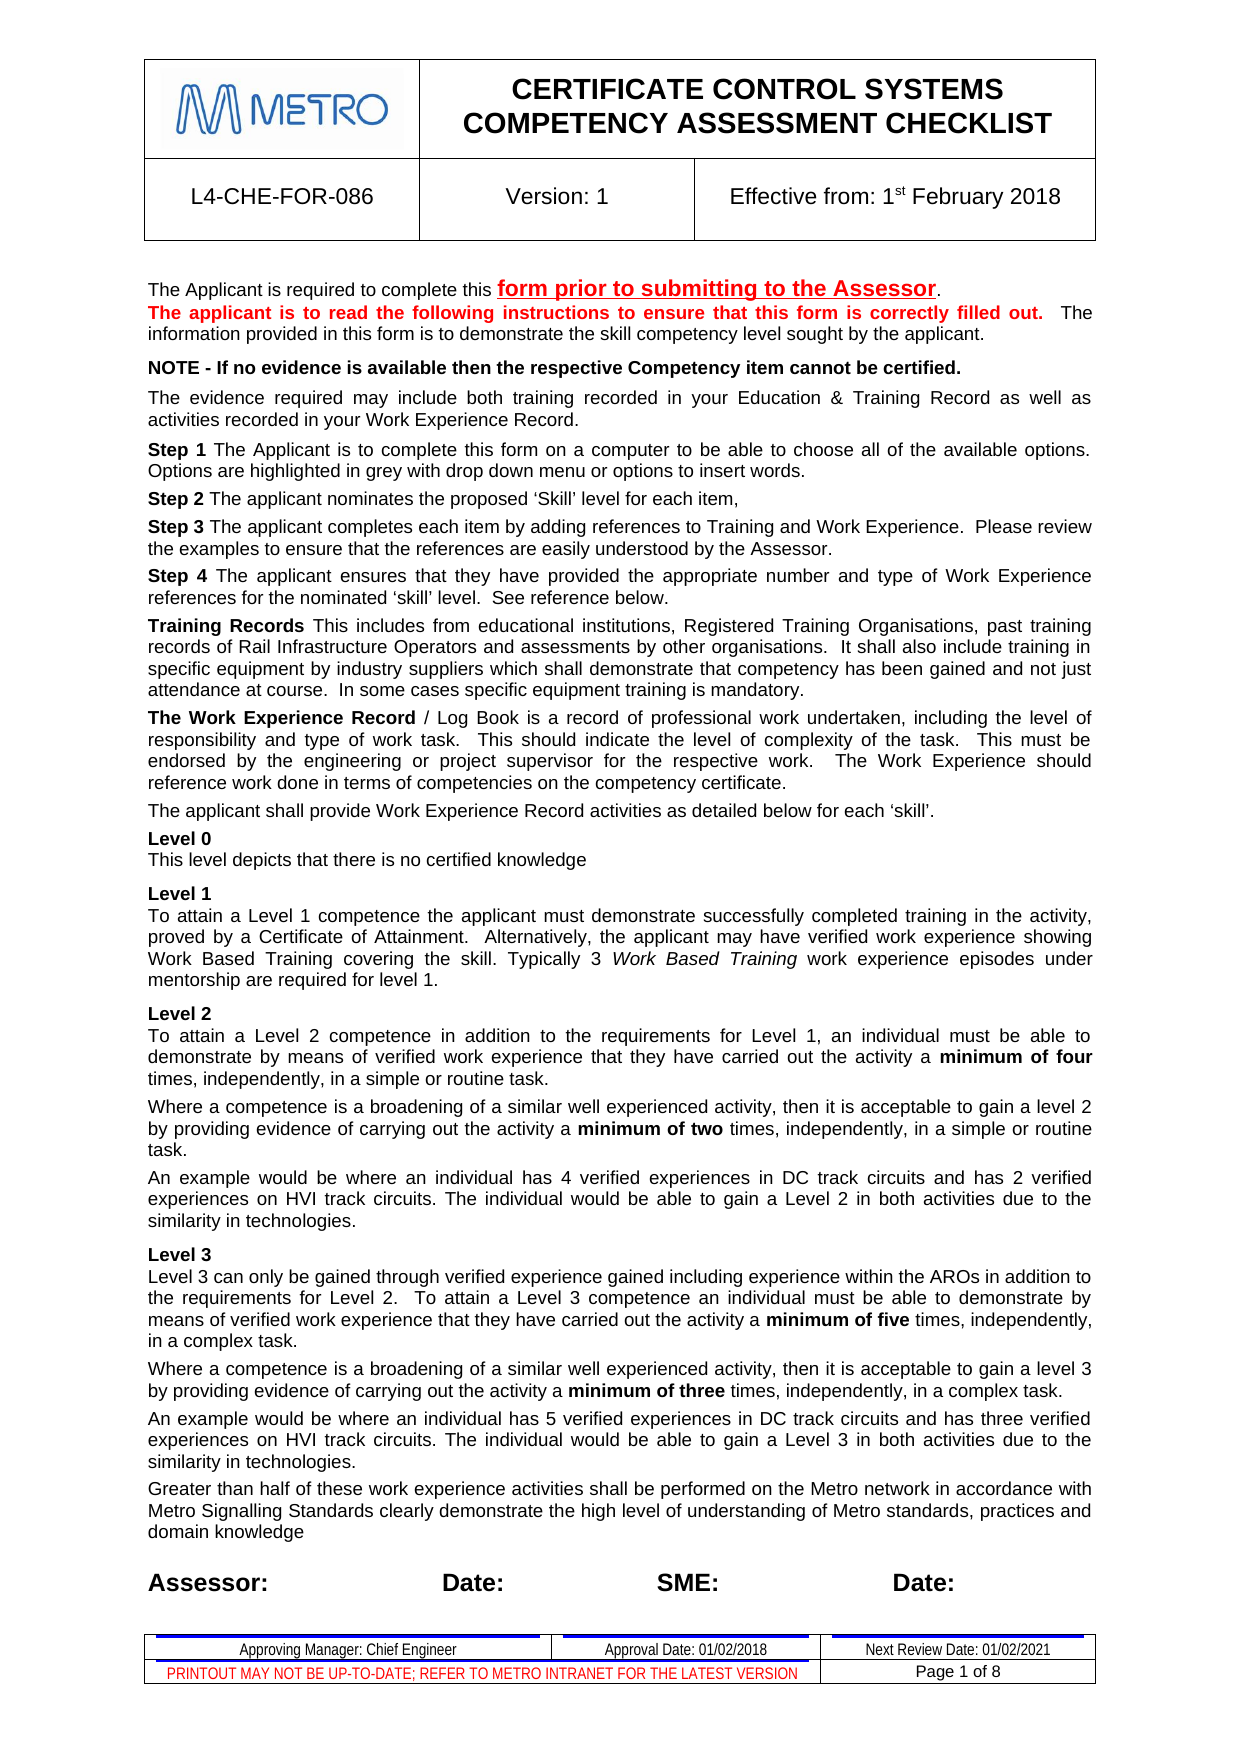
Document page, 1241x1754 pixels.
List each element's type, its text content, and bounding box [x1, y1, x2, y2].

text To attain a Level 1 competence the applicant must demonstrate successfully completed training in the activity, proved by a Certificate of Attainment. Alternatively, the applicant may have verified work experience showing Work Based Training covering the skill. Typically 3 Work Based Training work experience episodes under mentorship are required for level 1. [148, 904, 1093, 991]
text Where a competence is a broadening of a similar well experienced activity, then it is acceptable to gain a level 3 by providing evidence of carrying out the activity a minimum of three times, independently, in a complex task. [148, 1358, 1093, 1401]
text Level 3 [148, 1244, 1093, 1265]
text Step 2 The applicant nominates the proposed ‘Skill’ level for each item, [148, 488, 1093, 509]
text Step 1 The Applicant is to complete this form on a computer to be able to choose all of the available options. Options are highlighted in grey with drop down menu or options to insert words. [148, 438, 1093, 482]
text Level 0 [148, 827, 1093, 849]
picture [160, 68, 404, 150]
text Where a competence is a broadening of a similar well experienced activity, then it is acceptable to gain a level 2 by providing evidence of carrying out the activity a minimum of two times, independently, in a simple or routine task. [148, 1096, 1093, 1160]
text The Work Experience Record / Log Book is a record of professional work undertaken, including the level of responsibility and type of work task. This should indicate the level of complexity of the task. This must be endorsed by the engineering or project supervisor for the respective work. The Work Experience should reference work done in terms of competencies on the competency certificate. [148, 707, 1093, 793]
text This level depicts that there is no certified knowledge [148, 849, 1093, 870]
text NOTE - If no evidence is available then the respective Competency item cannot be certified. [148, 357, 1093, 379]
text Step 4 The applicant ensures that they have provided the appropriate number and type of Work Experience references for the nominated ‘skill’ level. See reference below. [148, 565, 1093, 608]
text The evidence required may include both training recorded in your Education & Training Record as well as activities recorded in your Work Experience Record. [148, 387, 1093, 430]
text To attain a Level 2 competence in addition to the requirements for Level 1, an individual must be able to demonstrate by means of verified work experience that they have carried out the activity a minimum of four times, independently, in a simple or routine task. [148, 1025, 1093, 1089]
text Step 3 The applicant completes each item by adding references to Training and Work Experience. Please review the examples to ensure that the references are easily understood by the Assessor. [148, 516, 1093, 559]
text Training Records This includes from educational institutions, Registered Training Organisations, past training records of Rail Infrastructure Operators and assessments by other organisations. It shall also include training in specific equipment by industry suppliers which shall demonstrate that competency has been gained and not just attendance at course. In some cases specific equipment training is mandatory. [148, 614, 1093, 701]
text Level 3 can only be gained through verified experience gained including experience within the AROs in addition to the requirements for Level 2. To attain a Level 3 competence an individual must be able to demonstrate by means of verified work experience that they have carried out the activity a minimum of five times, independently, in a complex task. [148, 1265, 1093, 1352]
text The applicant shall provide Work Experience Record activities as detailed below for each ‘skill’. [148, 799, 1093, 821]
text The Applicant is required to complete this form prior to submitting to the Assessor. [148, 275, 1093, 302]
text The applicant is to read the following instructions to ensure that this form is correctly filled out. The information provided in this form is to demonstrate the skill competency level sought by the applicant. [148, 302, 1093, 345]
text An example would be where an individual has 5 verified experiences in DC track circuits and has three verified experiences on HVI track circuits. The individual would be able to gain a Level 3 in both activities due to the similarity in technologies. [148, 1407, 1093, 1472]
text An example would be where an individual has 4 verified experiences in DC track circuits and has 2 verified experiences on HVI track circuits. The individual would be able to gain a Level 2 in both activities due to the similarity in technologies. [148, 1167, 1093, 1231]
text Assessor: Date: SME: Date: [148, 1568, 1122, 1597]
text Level 1 [148, 883, 1093, 904]
text Greater than half of these work experience activities shall be performed on the Metro network in accordance with Metro Signalling Standards clearly demonstrate the high level of understanding of Metro standards, practices and domain knowledge [148, 1478, 1093, 1543]
text Level 2 [148, 1003, 1093, 1025]
